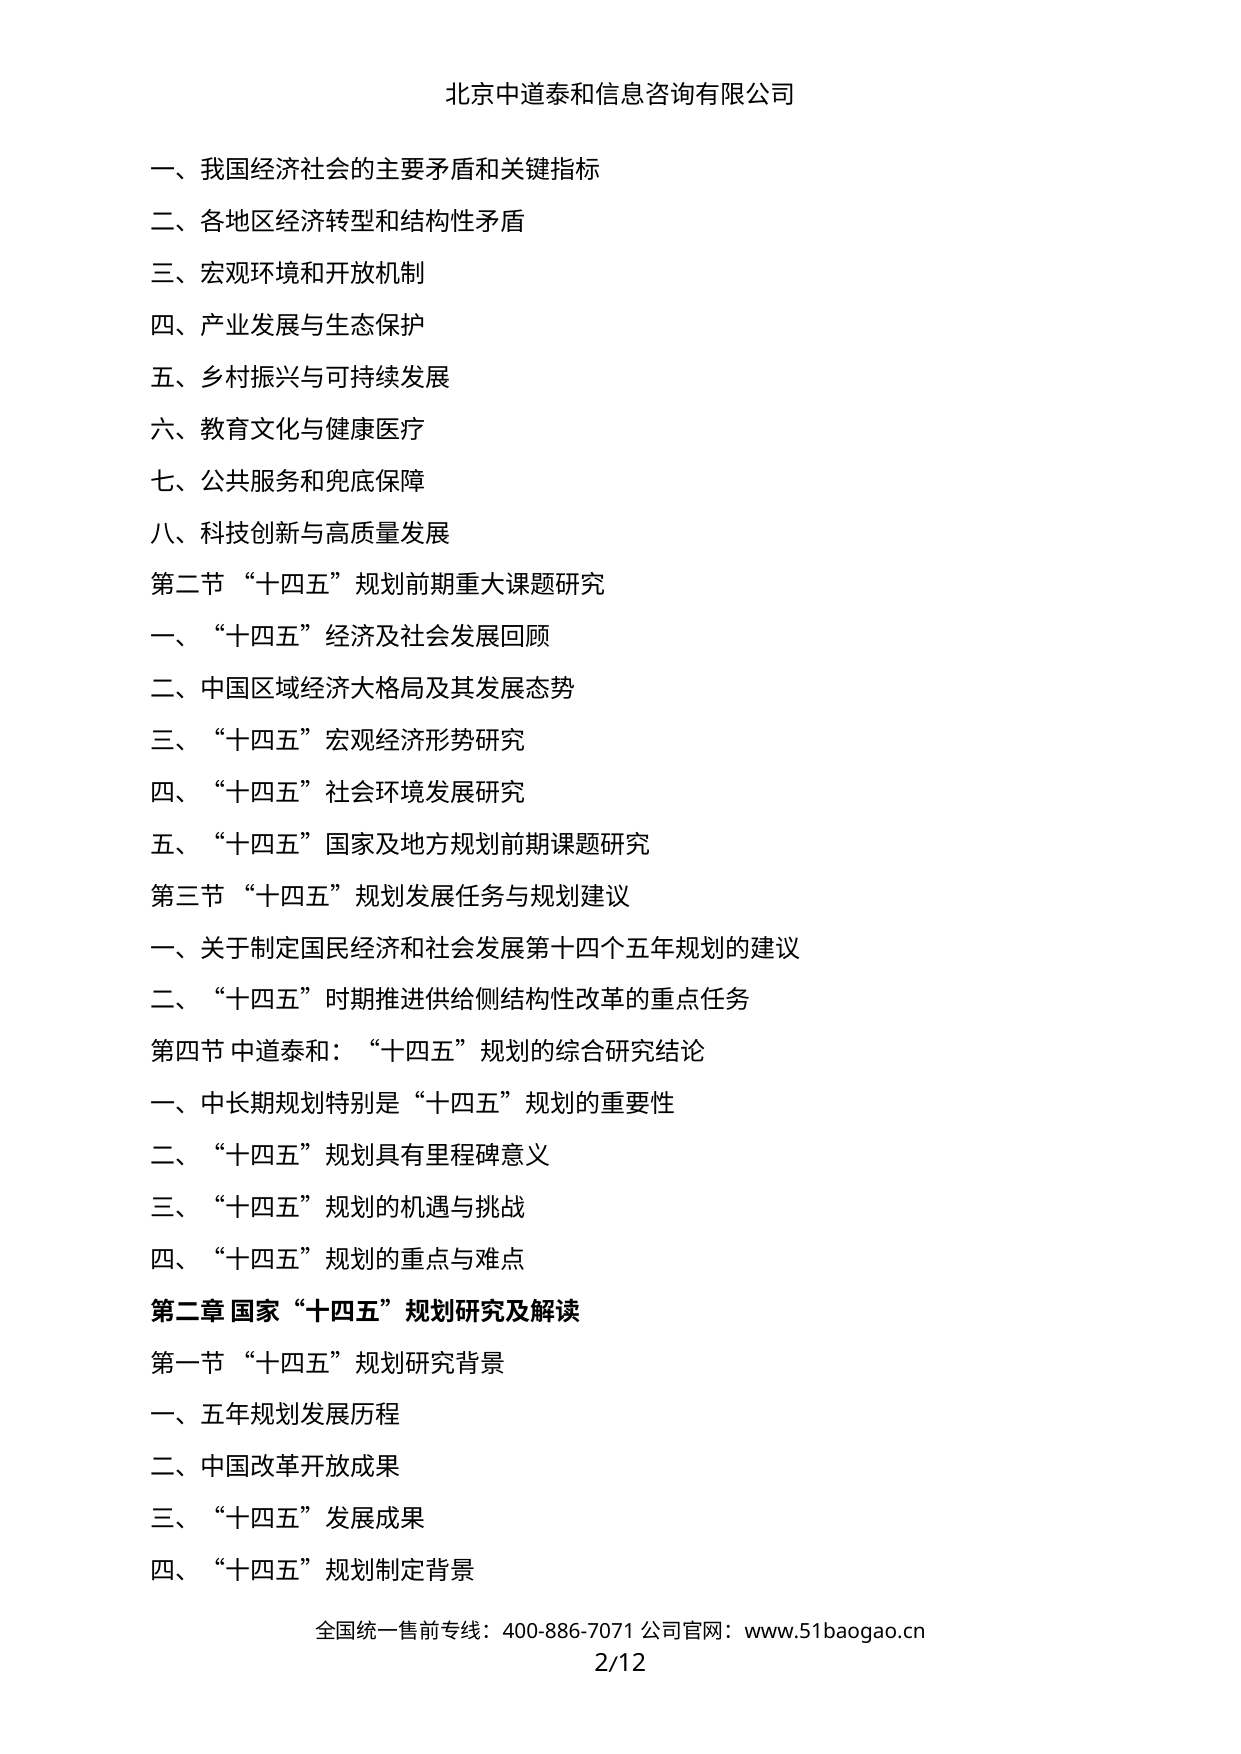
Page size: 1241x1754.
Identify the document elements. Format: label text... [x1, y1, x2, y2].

text 七、公共服务和兜底保障 [150, 461, 1090, 497]
text 一、“十四五”经济及社会发展回顾 [150, 617, 1090, 653]
text 四、“十四五”规划制定背景 [150, 1551, 1090, 1587]
text 一、五年规划发展历程 [150, 1395, 1090, 1431]
text 第二章 国家“十四五”规划研究及解读 [150, 1291, 1090, 1327]
text 五、“十四五”国家及地方规划前期课题研究 [150, 824, 1090, 861]
text 四、产业发展与生态保护 [150, 306, 1090, 342]
text 四、“十四五”社会环境发展研究 [150, 772, 1090, 809]
text 三、“十四五”规划的机遇与挑战 [150, 1187, 1090, 1224]
text 第一节 “十四五”规划研究背景 [150, 1343, 1090, 1379]
text 第四节 中道泰和：“十四五”规划的综合研究结论 [150, 1032, 1090, 1068]
text 五、乡村振兴与可持续发展 [150, 357, 1090, 394]
text 第三节 “十四五”规划发展任务与规划建议 [150, 876, 1090, 912]
text 二、中国区域经济大格局及其发展态势 [150, 669, 1090, 705]
text 二、各地区经济转型和结构性矛盾 [150, 202, 1090, 238]
text 二、“十四五”时期推进供给侧结构性改革的重点任务 [150, 980, 1090, 1016]
text 二、“十四五”规划具有里程碑意义 [150, 1136, 1090, 1172]
text 一、中长期规划特别是“十四五”规划的重要性 [150, 1084, 1090, 1120]
text 第二节 “十四五”规划前期重大课题研究 [150, 565, 1090, 601]
text 六、教育文化与健康医疗 [150, 409, 1090, 446]
text 八、科技创新与高质量发展 [150, 513, 1090, 549]
text 二、中国改革开放成果 [150, 1447, 1090, 1483]
text 四、“十四五”规划的重点与难点 [150, 1239, 1090, 1276]
text 一、关于制定国民经济和社会发展第十四个五年规划的建议 [150, 928, 1090, 964]
text 三、宏观环境和开放机制 [150, 254, 1090, 290]
text 一、我国经济社会的主要矛盾和关键指标 [150, 150, 1090, 186]
text 三、“十四五”宏观经济形势研究 [150, 721, 1090, 757]
text 三、“十四五”发展成果 [150, 1499, 1090, 1535]
